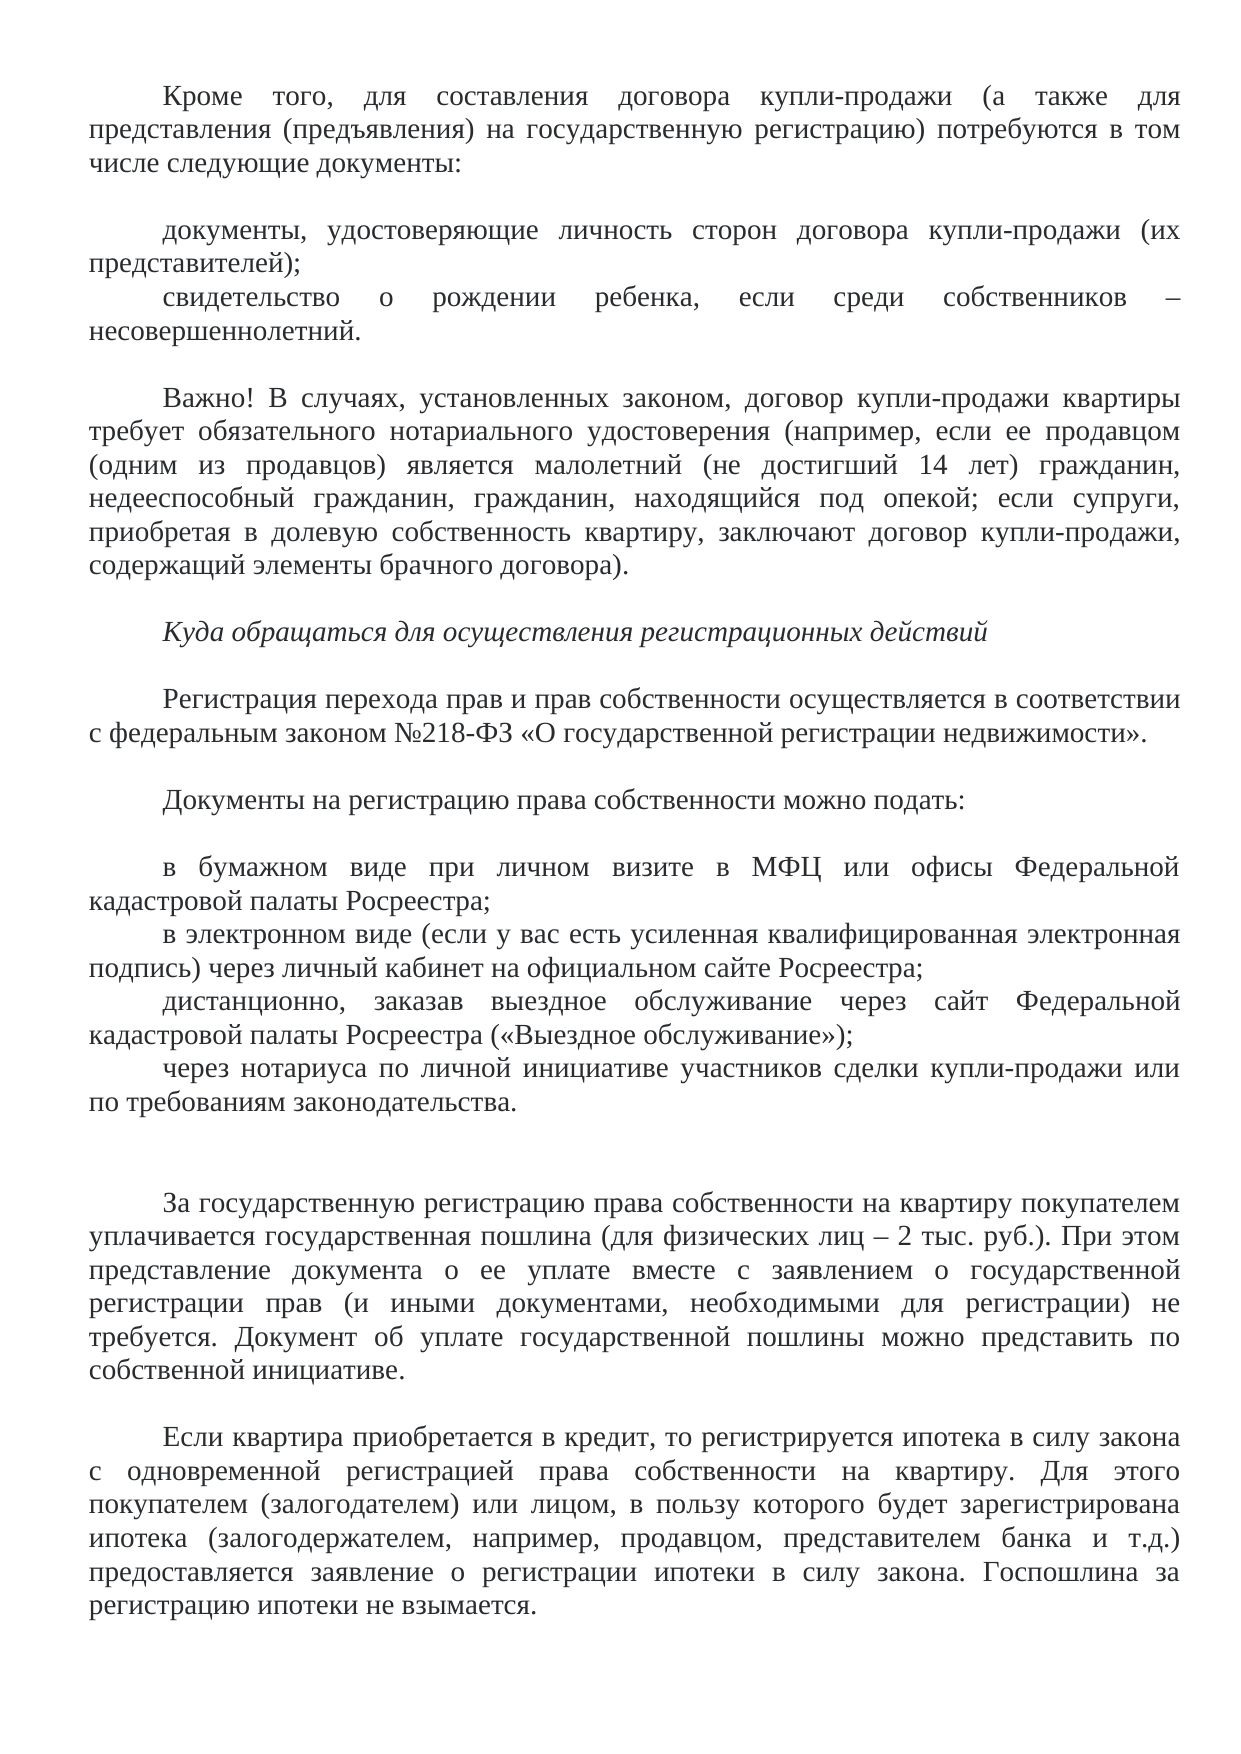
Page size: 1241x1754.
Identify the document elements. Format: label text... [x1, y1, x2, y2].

text дистанционно, заказав выездное обслуживание через сайт Федеральной кадастровой палаты Росреестра («Выездное обслуживание»); [89, 983, 1181, 1051]
text через нотариуса по личной инициативе участников сделки купли-продажи или по требованиям законодательства. [89, 1051, 1181, 1118]
text Регистрация перехода прав и прав собственности осуществляется в соответствии с федеральным законом №218-ФЗ «О государственной регистрации недвижимости». [89, 682, 1181, 749]
text Если квартира приобретается в кредит, то регистрируется ипотека в силу закона с одновременной регистрацией права собственности на квартиру. Для этого покупателем (залогодателем) или лицом, в пользу которого будет зарегистрирована ипотека (залогодержателем, например, продавцом, представителем банка и т.д.) предоставляется заявление о регистрации ипотеки в силу закона. Госпошлина за регистрацию ипотеки не взымается. [89, 1419, 1181, 1621]
text Кроме того, для составления договора купли-продажи (а также для представления (предъявления) на государственную регистрацию) потребуются в том числе следующие документы: [89, 78, 1181, 178]
text документы, удостоверяющие личность сторон договора купли-продажи (их представителей); [89, 212, 1181, 279]
text Куда обращаться для осуществления регистрационных действий [89, 614, 1181, 648]
text в электронном виде (если у вас есть усиленная квалифицированная электронная подпись) через личный кабинет на официальном сайте Росреестра; [89, 916, 1181, 983]
text Документы на регистрацию права собственности можно подать: [89, 782, 1181, 816]
text свидетельство о рождении ребенка, если среди собственников – несовершеннолетний. [89, 279, 1181, 346]
text Важно! В случаях, установленных законом, договор купли-продажи квартиры требует обязательного нотариального удостоверения (например, если ее продавцом (одним из продавцов) является малолетний (не достигший 14 лет) гражданин, недееспособный гражданин, гражданин, находящийся под опекой; если супруги, приобретая в долевую собственность квартиру, заключают договор купли-продажи, содержащий элементы брачного договора). [89, 380, 1181, 581]
text За государственную регистрацию права собственности на квартиру покупателем уплачивается государственная пошлина (для физических лиц – 2 тыс. руб.). При этом представление документа о ее уплате вместе с заявлением о государственной регистрации прав (и иными документами, необходимыми для регистрации) не требуется. Документ об уплате государственной пошлины можно представить по собственной инициативе. [89, 1185, 1181, 1386]
text в бумажном виде при личном визите в МФЦ или офисы Федеральной кадастровой палаты Росреестра; [89, 849, 1181, 916]
